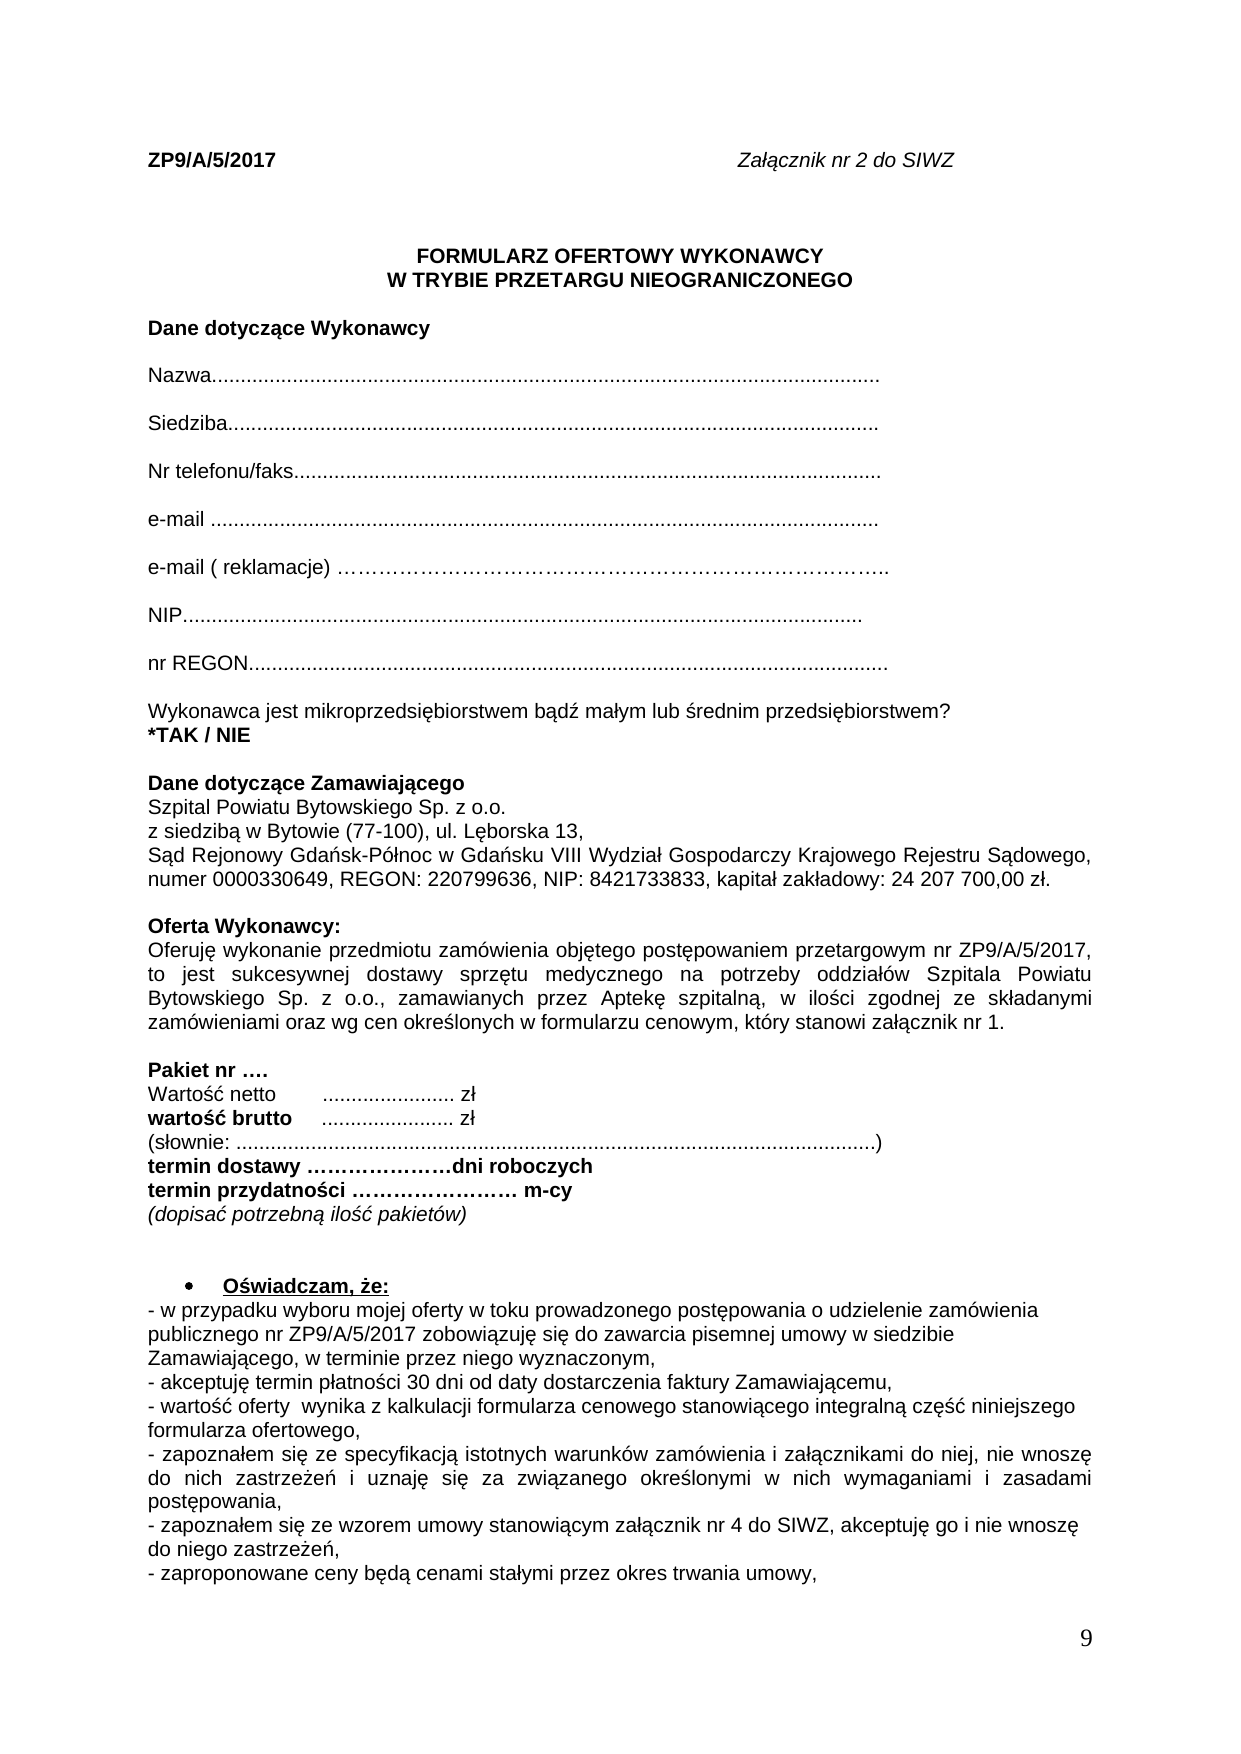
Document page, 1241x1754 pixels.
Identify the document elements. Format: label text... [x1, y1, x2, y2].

text z siedzibą w Bytowie (77-100), ul. Lęborska 13, [148, 818, 1093, 842]
text (dopisać potrzebną ilość pakietów) [148, 1202, 1093, 1226]
text Pakiet nr …. [148, 1058, 1093, 1082]
text Nr telefonu/faks...................................................................................................... [148, 459, 1093, 483]
text Sąd Rejonowy Gdańsk-Północ w Gdańsku VIII Wydział Gospodarczy Krajowego Rejestru Sądowego, numer 0000330649, REGON: 220799636, NIP: 8421733833, kapitał zakładowy: 24 207 700,00 zł. [148, 842, 1093, 890]
text termin dostawy …………………dni roboczych [148, 1154, 1093, 1178]
text Dane dotyczące Zamawiającego [148, 771, 1093, 794]
text termin przydatności …………………… m-cy [148, 1178, 1093, 1202]
text Wykonawca jest mikroprzedsiębiorstwem bądź małym lub średnim przedsiębiorstwem? [148, 699, 1093, 723]
text Wartość netto ....................... zł [148, 1082, 1093, 1106]
subtitle FORMULARZ OFERTOWY WYKONAWCY [148, 243, 1093, 267]
text Oferuję wykonanie przedmiotu zamówienia objętego postępowaniem przetargowym nr ZP9/A/5/2017, to jest sukcesywnej dostawy sprzętu medycznego na potrzeby oddziałów Szpitala Powiatu Bytowskiego Sp. z o.o., zamawianych przez Aptekę szpitalną, w ilości zgodnej ze składanymi zamówieniami oraz wg cen określonych w formularzu cenowym, który stanowi załącznik nr 1. [148, 938, 1093, 986]
text - zapoznałem się ze wzorem umowy stanowiącym załącznik nr 4 do SIWZ, akceptuję go i nie wnoszę do niego zastrzeżeń, [148, 1513, 1093, 1561]
text Oferuję wykonanie przedmiotu zamówienia objętego postępowaniem przetargowym nr ZP9/A/5/2017, to jest sukcesywnej dostawy sprzętu medycznego na potrzeby oddziałów Szpitala Powiatu Bytowskiego Sp. z o.o., zamawianych przez Aptekę szpitalną, w ilości zgodnej ze składanymi zamówieniami oraz wg cen określonych w formularzu cenowym, który stanowi załącznik nr 1. [148, 986, 1093, 1034]
text Szpital Powiatu Bytowskiego Sp. z o.o. [148, 794, 1093, 818]
text - akceptuję termin płatności 30 dni od daty dostarczenia faktury Zamawiającemu, [148, 1369, 1093, 1393]
text Siedziba................................................................................................................. [148, 411, 1093, 435]
text Nazwa.................................................................................................................... [148, 363, 1093, 387]
text e-mail ( reklamacje) …………………………………………………………………….. [148, 555, 1093, 579]
text ZP9/A/5/2017 Załącznik nr 2 do SIWZ [148, 148, 1093, 172]
text (słownie: ...............................................................................................................) [148, 1130, 1093, 1154]
text W TRYBIE PRZETARGU NIEOGRANICZONEGO [148, 267, 1093, 291]
text - w przypadku wyboru mojej oferty w toku prowadzonego postępowania o udzielenie zamówienia publicznego nr ZP9/A/5/2017 zobowiązuję się do zawarcia pisemnej umowy w siedzibie Zamawiającego, w terminie przez niego wyznaczonym, [148, 1298, 1093, 1369]
text NIP...................................................................................................................... [148, 603, 1093, 627]
text - wartość oferty wynika z kalkulacji formularza cenowego stanowiącego integralną część niniejszego formularza ofertowego, [148, 1393, 1093, 1441]
text *TAK / NIE [148, 723, 1093, 747]
text nr REGON............................................................................................................... [148, 651, 1093, 675]
text - zaproponowane ceny będą cenami stałymi przez okres trwania umowy, [148, 1561, 1093, 1585]
list Oświadczam, że: [185, 1274, 1093, 1298]
text Oferta Wykonawcy: [148, 914, 1093, 938]
text e-mail .................................................................................................................... [148, 507, 1093, 531]
text - zapoznałem się ze specyfikacją istotnych warunków zamówienia i załącznikami do niej, nie wnoszę do nich zastrzeżeń i uznaję się za związanego określonymi w nich wymaganiami i zasadami postępowania, [148, 1441, 1093, 1513]
text wartość brutto ....................... zł [148, 1106, 1093, 1130]
text Dane dotyczące Wykonawcy [148, 315, 1093, 339]
